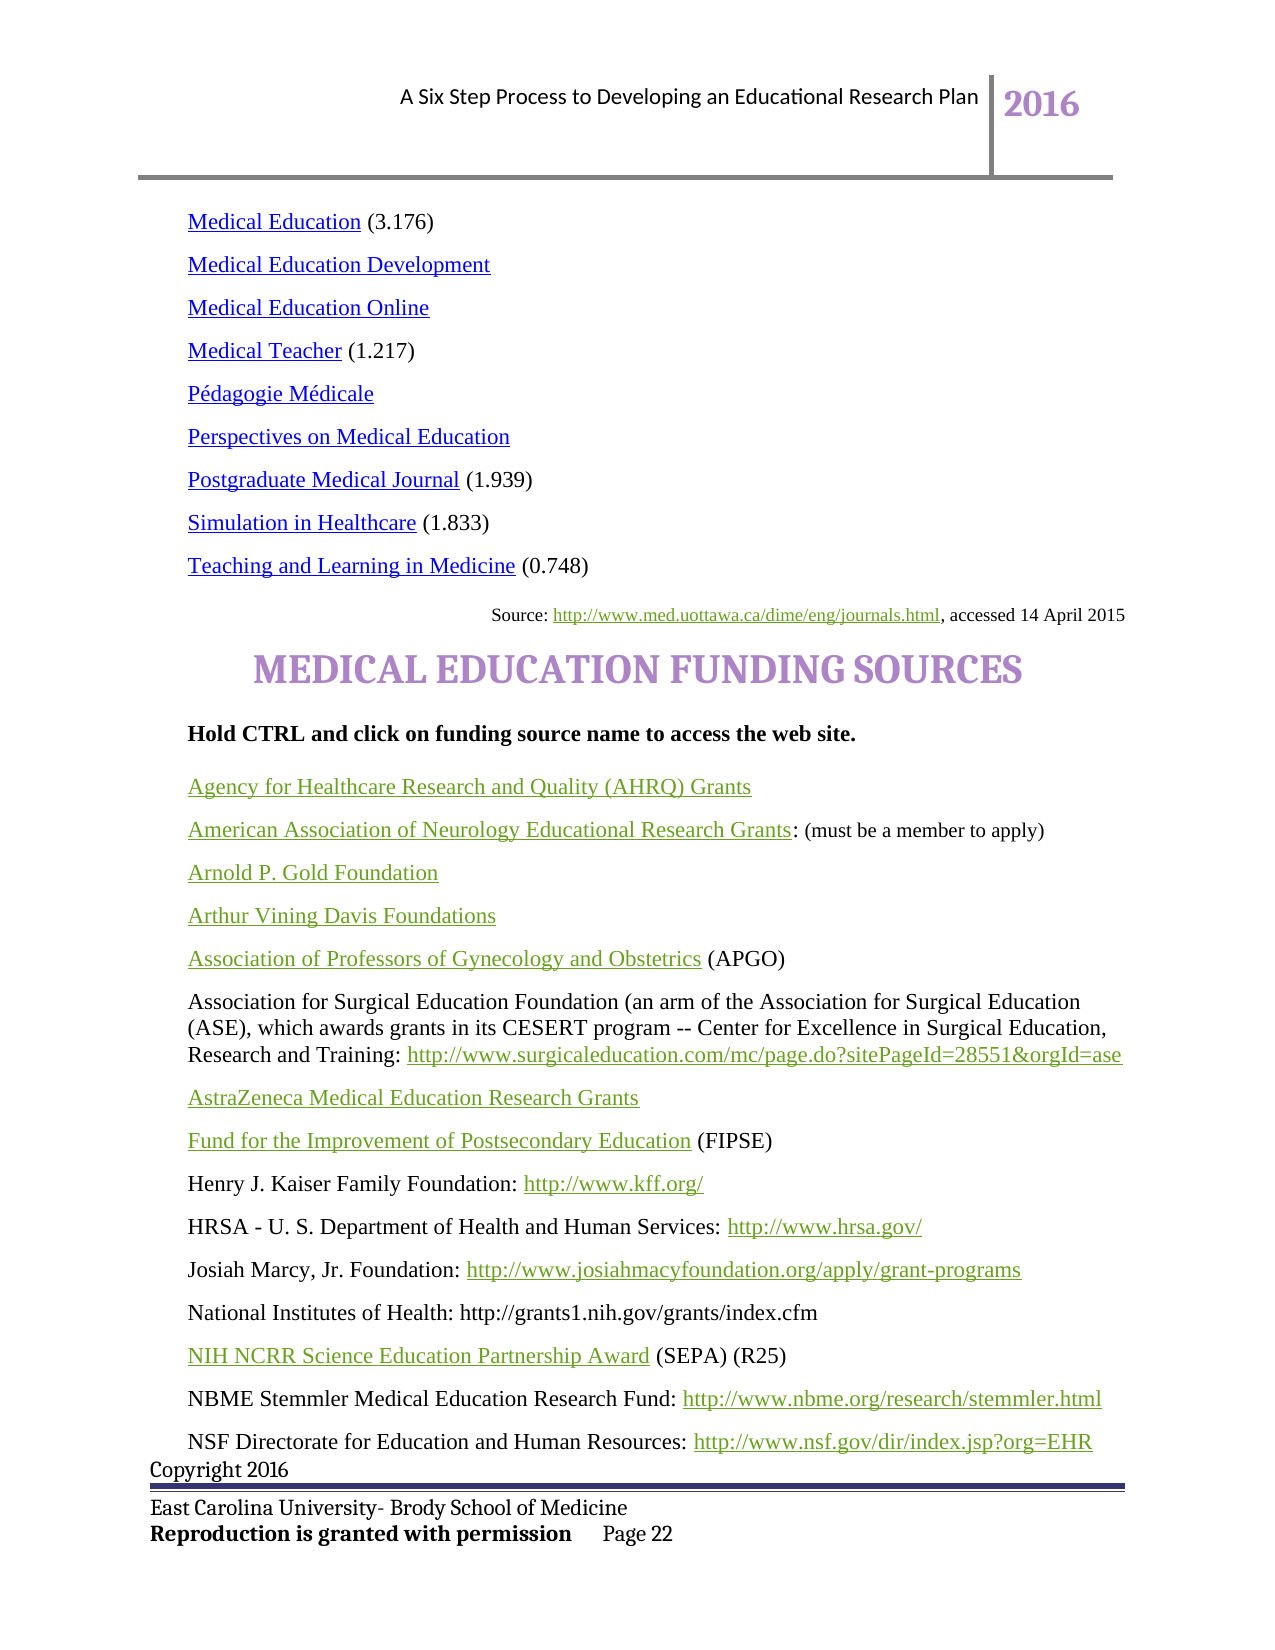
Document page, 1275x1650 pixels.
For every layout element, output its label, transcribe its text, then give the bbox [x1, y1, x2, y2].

text Medical Teacher (1.217) [187, 337, 1125, 363]
text Pédagogie Médicale [187, 380, 1125, 406]
text Medical Education (3.176) [187, 208, 1125, 234]
text HRSA - U. S. Department of Health and Human Services: http://www.hrsa.gov/ [187, 1213, 1125, 1239]
text Association of Professors of Gynecology and Obstetrics (APGO) [187, 945, 1125, 971]
text AstraZeneca Medical Education Research Grants [187, 1084, 1125, 1110]
text Arthur Vining Davis Foundations [187, 902, 1125, 928]
text NBME Stemmler Medical Education Research Fund: http://www.nbme.org/research/stemmler.html [187, 1385, 1125, 1411]
text Source: http://www.med.uottawa.ca/dime/eng/journals.html, accessed 14 April 2015 [150, 603, 1125, 625]
text Medical Education Development [187, 251, 1125, 277]
text Perspectives on Medical Education [187, 423, 1125, 449]
text American Association of Neurology Educational Research Grants: (must be a member to apply) [187, 816, 1125, 842]
text Arnold P. Gold Foundation [187, 859, 1125, 885]
text NIH NCRR Science Education Partnership Award (SEPA) (R25) [187, 1342, 1125, 1368]
text Josiah Marcy, Jr. Foundation: http://www.josiahmacyfoundation.org/apply/grant-programs [187, 1256, 1125, 1282]
text Hold CTRL and click on funding source name to access the web site. [187, 720, 1125, 747]
text National Institutes of Health: http://grants1.nih.gov/grants/index.cfm [187, 1299, 1125, 1325]
text Medical Education Online [187, 294, 1125, 320]
subtitle MEDICAL EDUCATION FUNDING SOURCES [150, 646, 1125, 694]
text Agency for Healthcare Research and Quality (AHRQ) Grants [187, 773, 1125, 799]
text NSF Directorate for Education and Human Resources: http://www.nsf.gov/dir/index.jsp?org=EHR [187, 1428, 1125, 1454]
text Simulation in Healthcare (1.833) [187, 509, 1125, 536]
text Teaching and Learning in Medicine (0.748) [187, 552, 1125, 578]
text Henry J. Kaiser Family Foundation: http://www.kff.org/ [187, 1170, 1125, 1196]
text Association for Surgical Education Foundation (an arm of the Association for Surgical Education (ASE), which awards grants in its CESERT program -- Center for Excellence in Surgical Education, Research and Training: http://www.surgicaleducation.com/mc/page.do?sitePageId=28551&orgId=ase [187, 988, 1125, 1067]
text Postgraduate Medical Journal (1.939) [187, 466, 1125, 492]
text Fund for the Improvement of Postsecondary Education (FIPSE) [187, 1127, 1125, 1153]
